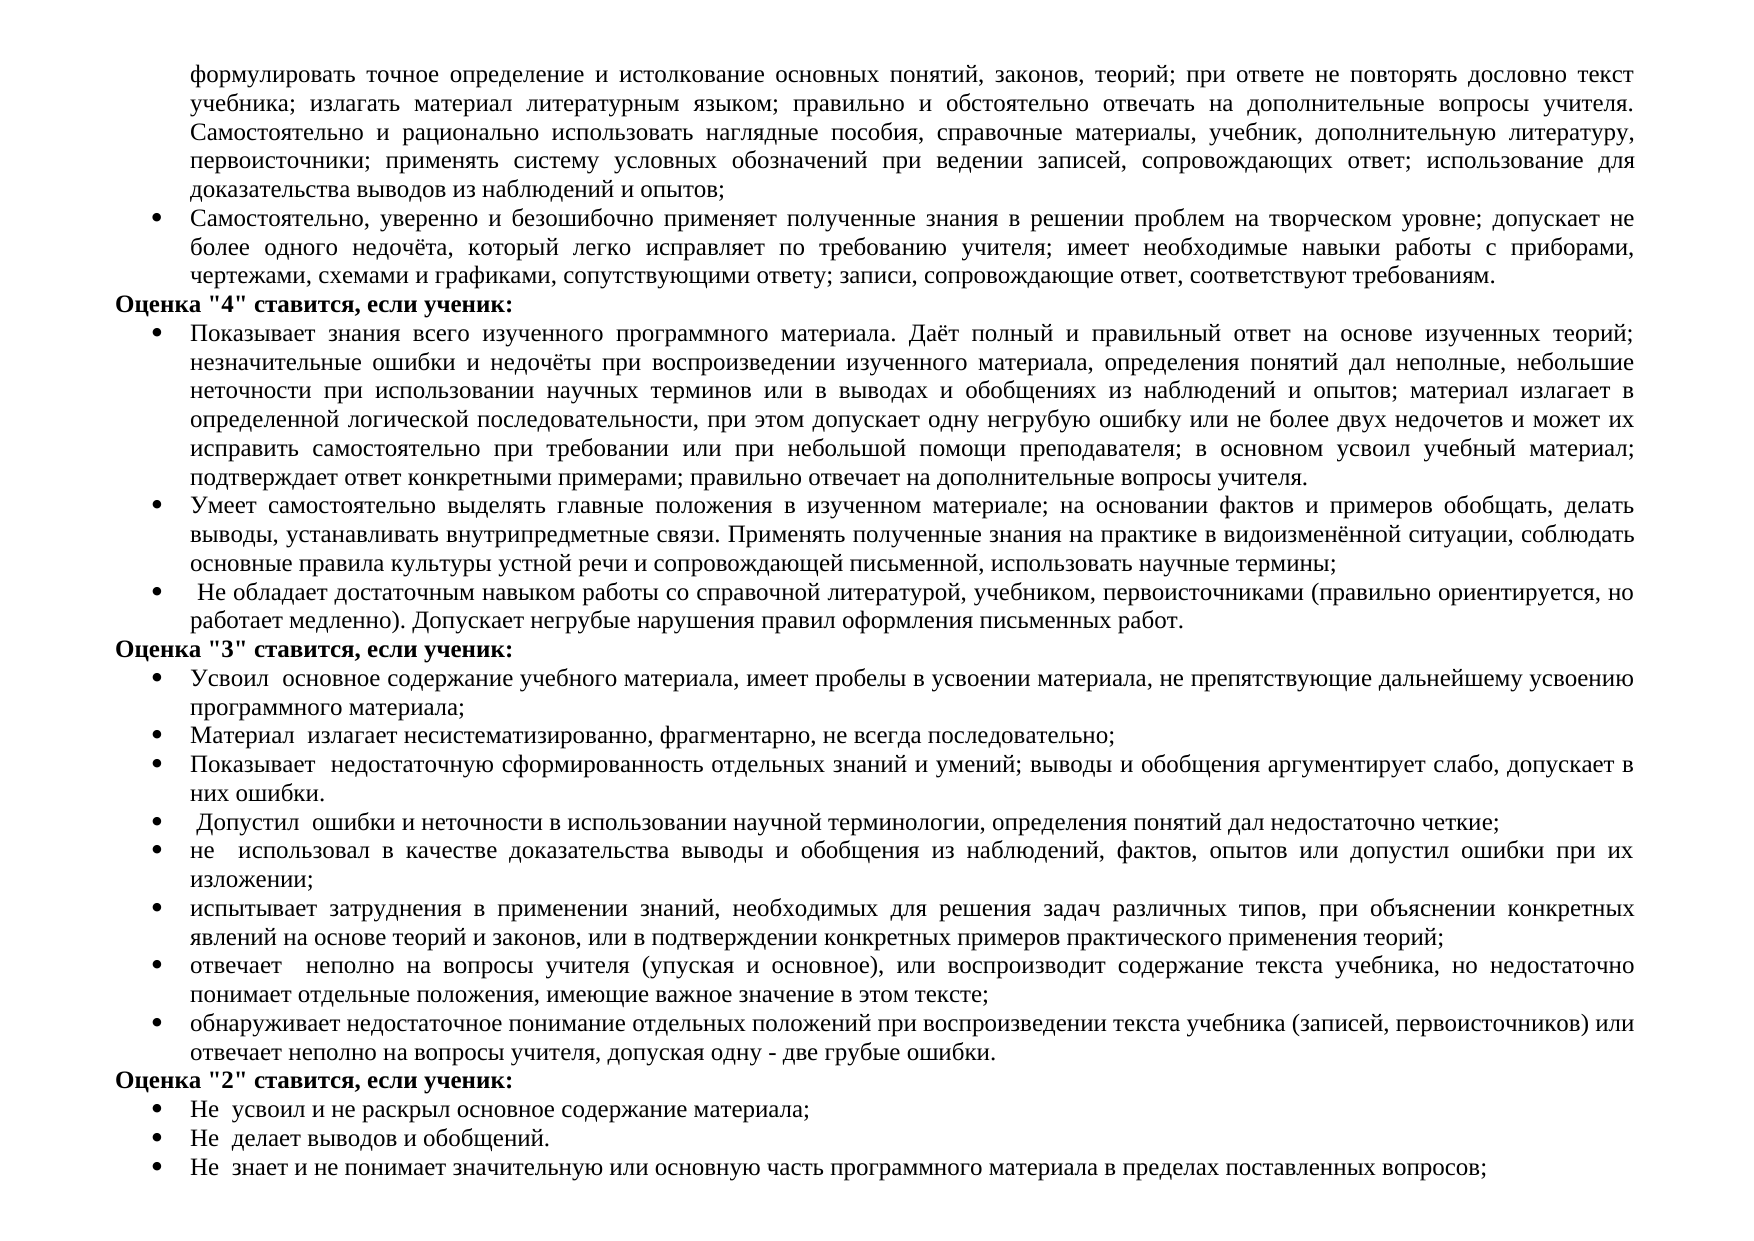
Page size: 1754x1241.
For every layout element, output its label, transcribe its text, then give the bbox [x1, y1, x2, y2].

list Не делает выводов и обобщений. [153, 1123, 1636, 1152]
list отвечает неполно на вопросы учителя (упуская и основное), или воспроизводит содержание текста учебника, но недостаточно понимает отдельные положения, имеющие важное значение в этом тексте; [153, 950, 1636, 1008]
list Самостоятельно, уверенно и безошибочно применяет полученные знания в решении проблем на творческом уровне; допускает не более одного недочёта, который легко исправляет по требованию учителя; имеет необходимые навыки работы с приборами, чертежами, схемами и графиками, сопутствующими ответу; записи, сопровождающие ответ, соответствуют требованиям. [152, 203, 1636, 289]
list Умеет самостоятельно выделять главные положения в изученном материале; на основании фактов и примеров обобщать, делать выводы, устанавливать внутрипредметные связи. Применять полученные знания на практике в видоизменённой ситуации, соблюдать основные правила культуры устной речи и сопровождающей письменной, использовать научные термины; [153, 490, 1636, 577]
list Не усвоил и не раскрыл основное содержание материала; [153, 1094, 1636, 1123]
list Не знает и не понимает значительную или основную часть программного материала в пределах поставленных вопросов; [153, 1152, 1636, 1180]
text Оценка "3" ставится, если ученик: [115, 634, 1636, 663]
list не использовал в качестве доказательства выводы и обобщения из наблюдений, фактов, опытов или допустил ошибки при их изложении; [153, 835, 1636, 893]
text Оценка "2" ставится, если ученик: [115, 1065, 1636, 1094]
list обнаруживает недостаточное понимание отдельных положений при воспроизведении текста учебника (записей, первоисточников) или отвечает неполно на вопросы учителя, допуская одну - две грубые ошибки. [153, 1008, 1636, 1065]
list Показывает знания всего изученного программного материала. Даёт полный и правильный ответ на основе изученных теорий; незначительные ошибки и недочёты при воспроизведении изученного материала, определения понятий дал неполные, небольшие неточности при использовании научных терминов или в выводах и обобщениях из наблюдений и опытов; материал излагает в определенной логической последовательности, при этом допускает одну негрубую ошибку или не более двух недочетов и может их исправить самостоятельно при требовании или при небольшой помощи преподавателя; в основном усвоил учебный материал; подтверждает ответ конкретными примерами; правильно отвечает на дополнительные вопросы учителя. [153, 318, 1636, 490]
list Допустил ошибки и неточности в использовании научной терминологии, определения понятий дал недостаточно четкие; [153, 807, 1636, 835]
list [152, 59, 1636, 203]
list Материал излагает несистематизированно, фрагментарно, не всегда последовательно; [153, 720, 1636, 749]
list Усвоил основное содержание учебного материала, имеет пробелы в усвоении материала, не препятствующие дальнейшему усвоению программного материала; [153, 663, 1636, 720]
list испытывает затруднения в применении знаний, необходимых для решения задач различных типов, при объяснении конкретных явлений на основе теорий и законов, или в подтверждении конкретных примеров практического применения теорий; [153, 893, 1636, 950]
text Оценка "4" ставится, если ученик: [115, 289, 1636, 318]
list Не обладает достаточным навыком работы со справочной литературой, учебником, первоисточниками (правильно ориентируется, но работает медленно). Допускает негрубые нарушения правил оформления письменных работ. [153, 577, 1636, 634]
list Показывает недостаточную сформированность отдельных знаний и умений; выводы и обобщения аргументирует слабо, допускает в них ошибки. [153, 749, 1636, 807]
